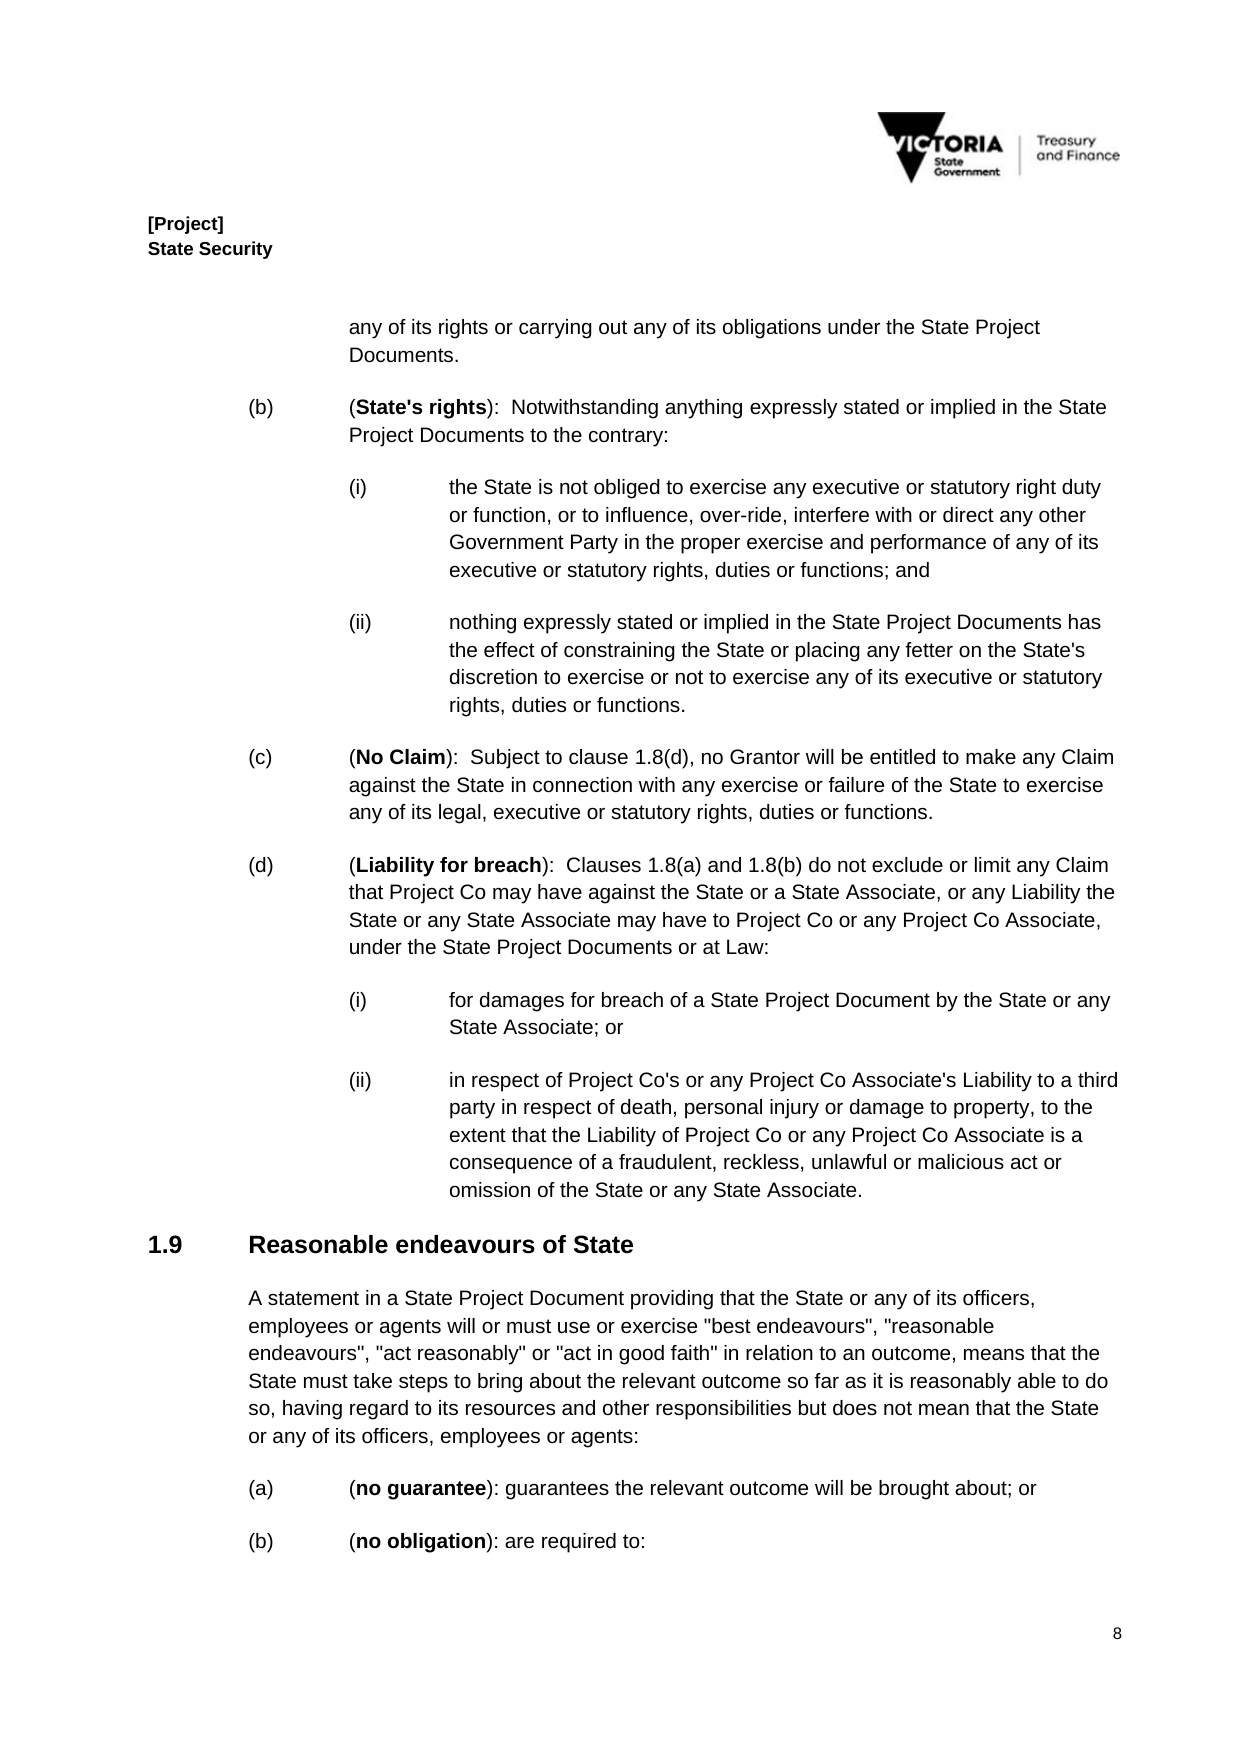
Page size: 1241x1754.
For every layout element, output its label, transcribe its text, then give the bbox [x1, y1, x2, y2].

subtitle in respect of Project Co's or any Project Co Associate's Liability to a third party in respect of death, personal injury or damage to property, to the extent that the Liability of Project Co or any Project Co Associate is a consequence of a fraudulent, reckless, unlawful or malicious act or omission of the State or any State Associate. [348, 1068, 1122, 1202]
text A statement in a State Project Document providing that the State or any of its officers, employees or agents will or must use or exercise "best endeavours", "reasonable endeavours", "act reasonably" or "act in good faith" in relation to an outcome, means that the State must take steps to bring about the relevant outcome so far as it is reasonably able to do so, having regard to its resources and other responsibilities but does not mean that the State or any of its officers, employees or agents: [248, 1286, 1122, 1448]
subtitle the State is not obliged to exercise any executive or statutory right duty or function, or to influence, over-ride, interfere with or direct any other Government Party in the proper exercise and performance of any of its executive or statutory rights, duties or functions; and [348, 475, 1122, 582]
subtitle (no guarantee): guarantees the relevant outcome will be brought about; or [248, 1476, 1122, 1500]
subtitle (State's rights): Notwithstanding anything expressly stated or implied in the State Project Documents to the contrary: [248, 395, 1122, 447]
subtitle (no obligation): are required to: [248, 1529, 1122, 1553]
subtitle nothing expressly stated or implied in the State Project Documents has the effect of constraining the State or placing any fetter on the State's discretion to exercise or not to exercise any of its executive or statutory rights, duties or functions. [348, 610, 1122, 717]
subtitle for damages for breach of a State Project Document by the State or any State Associate; or [348, 988, 1122, 1039]
subtitle (Liability for breach): Clauses 1.8(a) and 1.8(b) do not exclude or limit any Claim that Project Co may have against the State or a State Associate, or any Liability the State or any State Associate may have to Project Co or any Project Co Associate, under the State Project Documents or at Law: [248, 853, 1122, 959]
subtitle (No Claim): Subject to clause 1.8(d), no Grantor will be entitled to make any Claim against the State in connection with any exercise or failure of the State to exercise any of its legal, executive or statutory rights, duties or functions. [248, 745, 1122, 824]
picture [877, 112, 1121, 185]
subtitle Reasonable endeavours of State [148, 1230, 1122, 1259]
